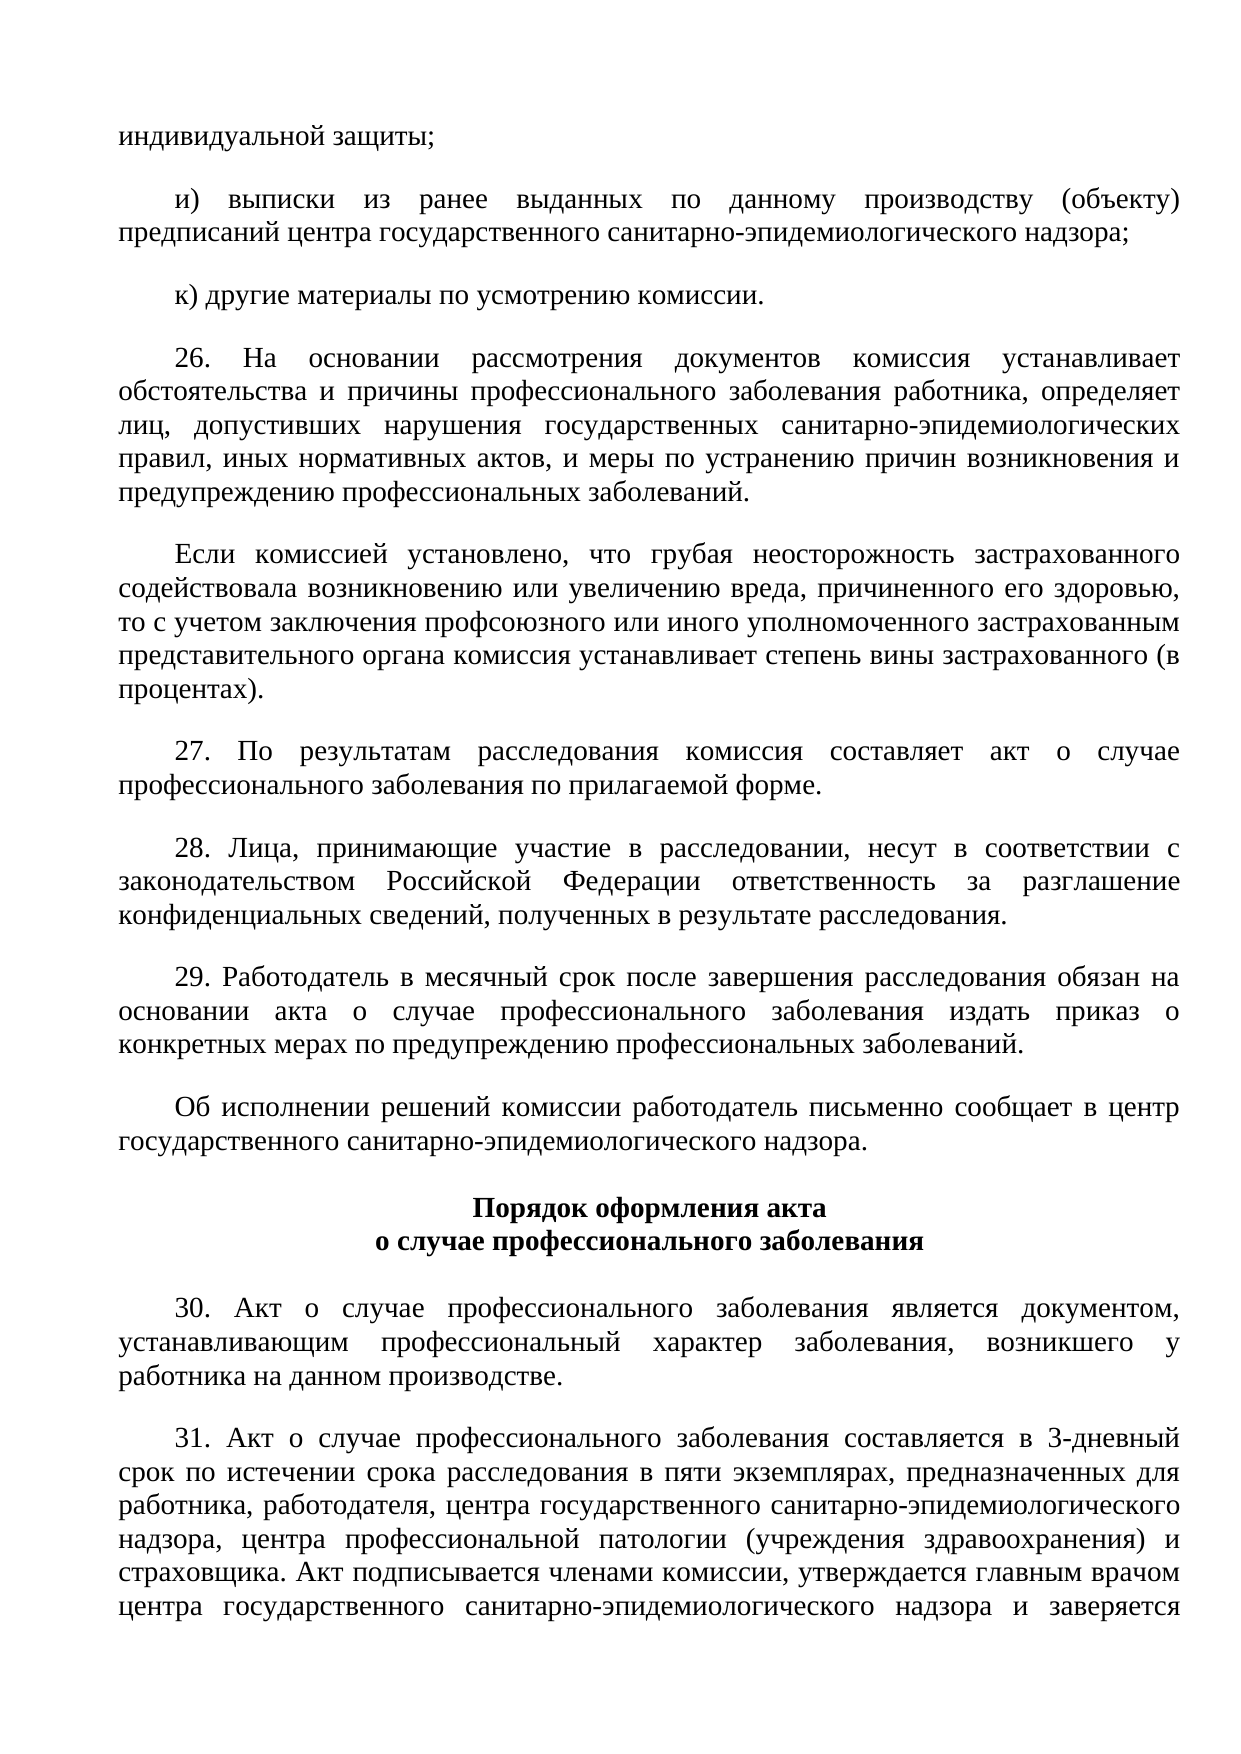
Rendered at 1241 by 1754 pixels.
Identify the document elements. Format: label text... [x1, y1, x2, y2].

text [118, 118, 1181, 152]
text 27. По результатам расследования комиссия составляет акт о случае профессионального заболевания по прилагаемой форме. [118, 733, 1181, 801]
title Порядок оформления акта [118, 1190, 1181, 1223]
text 26. На основании рассмотрения документов комиссия устанавливает обстоятельства и причины профессионального заболевания работника, определяет лиц, допустивших нарушения государственных санитарно-эпидемиологических правил, иных нормативных актов, и меры по устранению причин возникновения и предупреждению профессиональных заболеваний. [118, 340, 1181, 507]
title о случае профессионального заболевания [118, 1223, 1181, 1257]
text Если комиссией установлено, что грубая неосторожность застрахованного содействовала возникновению или увеличению вреда, причиненного его здоровью, то с учетом заключения профсоюзного или иного уполномоченного застрахованным представительного органа комиссия устанавливает степень вины застрахованного (в процентах). [118, 537, 1181, 704]
text 28. Лица, принимающие участие в расследовании, несут в соответствии с законодательством Российской Федерации ответственность за разглашение конфиденциальных сведений, полученных в результате расследования. [118, 830, 1181, 930]
text 29. Работодатель в месячный срок после завершения расследования обязан на основании акта о случае профессионального заболевания издать приказ о конкретных мерах по предупреждению профессиональных заболеваний. [118, 959, 1181, 1060]
text Об исполнении решений комиссии работодатель письменно сообщает в центр государственного санитарно-эпидемиологического надзора. [118, 1089, 1181, 1156]
text и) выписки из ранее выданных по данному производству (объекту) предписаний центра государственного санитарно-эпидемиологического надзора; [118, 181, 1181, 248]
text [118, 1420, 1181, 1622]
text к) другие материалы по усмотрению комиссии. [118, 277, 1181, 311]
text 30. Акт о случае профессионального заболевания является документом, устанавливающим профессиональный характер заболевания, возникшего у работника на данном производстве. [118, 1291, 1181, 1391]
